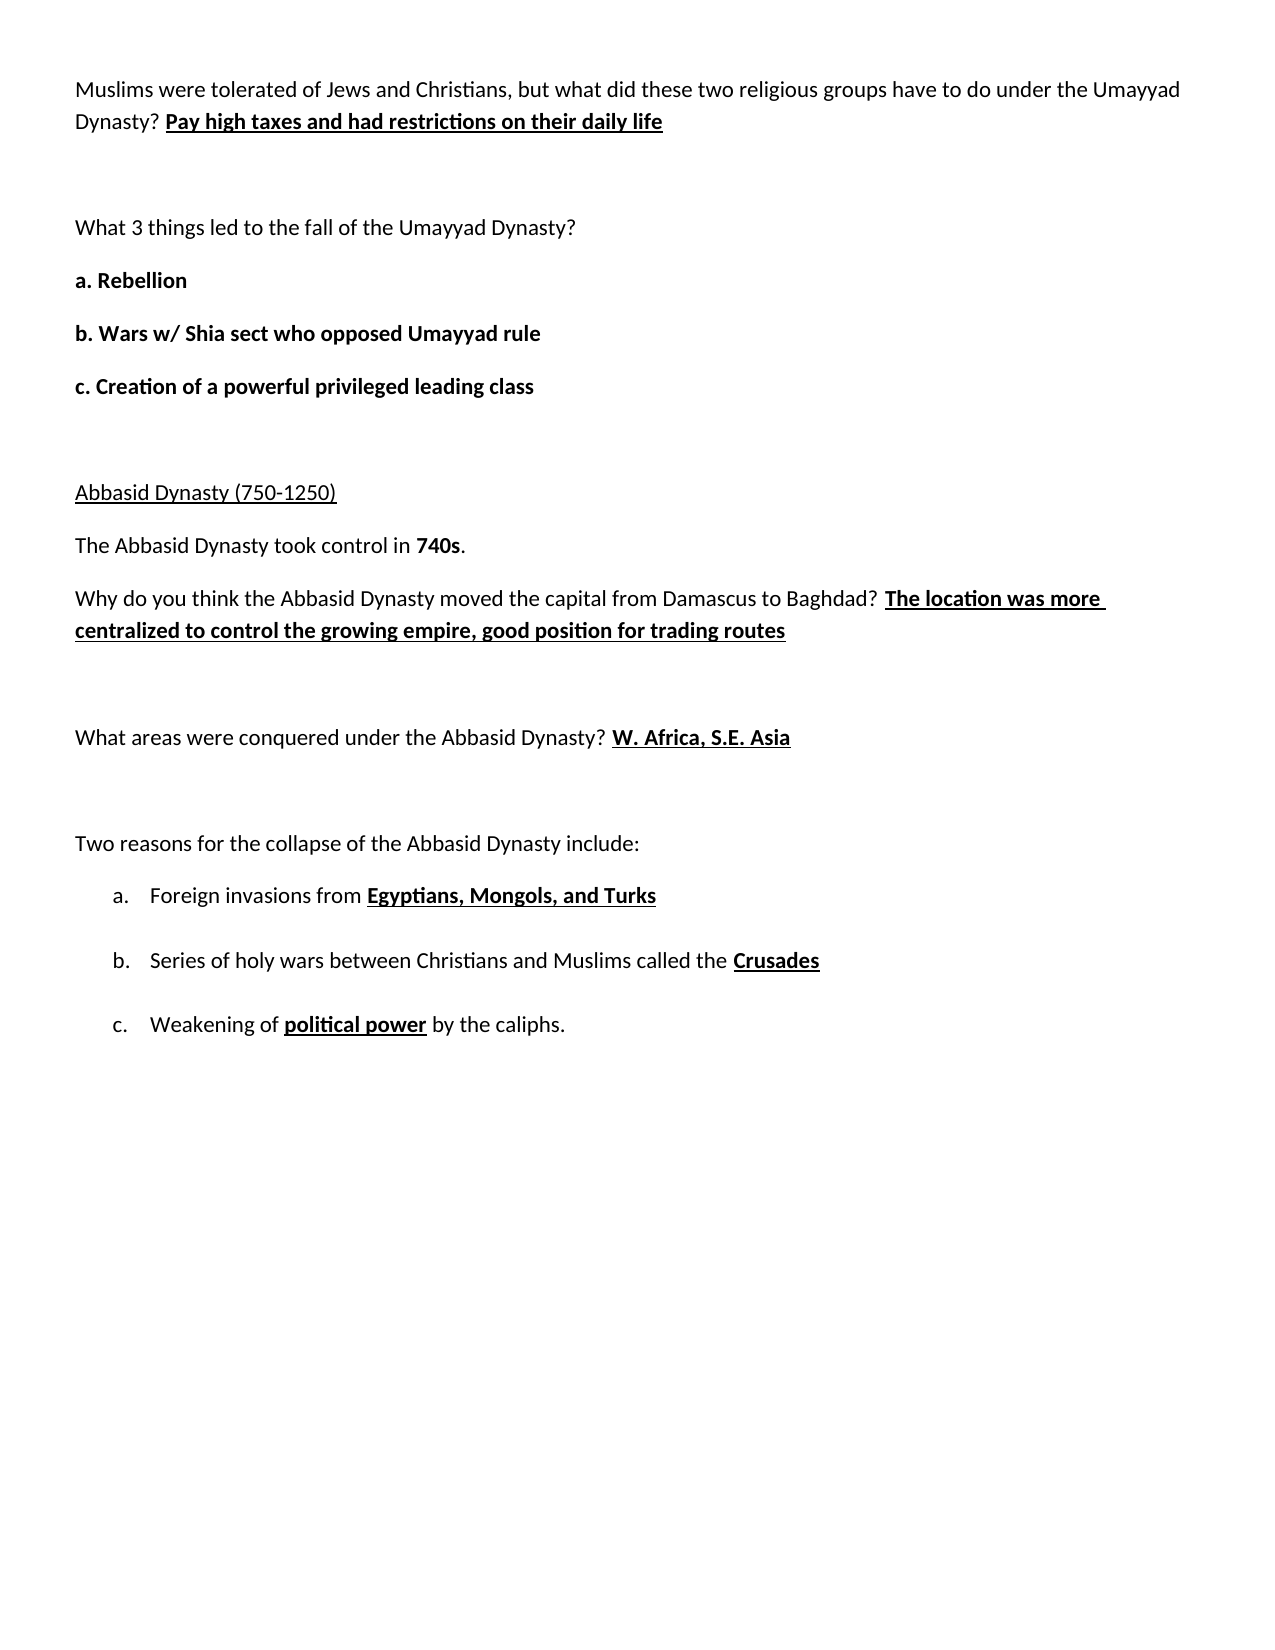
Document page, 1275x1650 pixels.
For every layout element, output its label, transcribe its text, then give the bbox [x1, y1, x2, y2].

text Muslims were tolerated of Jews and Christians, but what did these two religious groups have to do under the Umayyad Dynasty? Pay high taxes and had restrictions on their daily life [75, 75, 1200, 135]
text What 3 things led to the fall of the Umayyad Dynasty? [75, 213, 1200, 241]
text The Abbasid Dynasty took control in 740s. [75, 531, 1200, 559]
text What areas were conquered under the Abbasid Dynasty? W. Africa, S.E. Asia [75, 723, 1200, 751]
list Foreign invasions from Egyptians, Mongols, and Turks [112, 882, 1200, 910]
text Two reasons for the collapse of the Abbasid Dynasty include: [75, 829, 1200, 857]
text Abbasid Dynasty (750-1250) [75, 478, 1200, 506]
text c. Creation of a powerful privileged leading class [75, 372, 1200, 400]
list Weakening of political power by the caliphs. [112, 1010, 1200, 1038]
text a. Rebellion [75, 266, 1200, 294]
text b. Wars w/ Shia sect who opposed Umayyad rule [75, 319, 1200, 347]
list Series of holy wars between Christians and Muslims called the Crusades [112, 946, 1200, 974]
text Why do you think the Abbasid Dynasty moved the capital from Damascus to Baghdad? The location was more centralized to control the growing empire, good position for trading routes [75, 584, 1200, 644]
